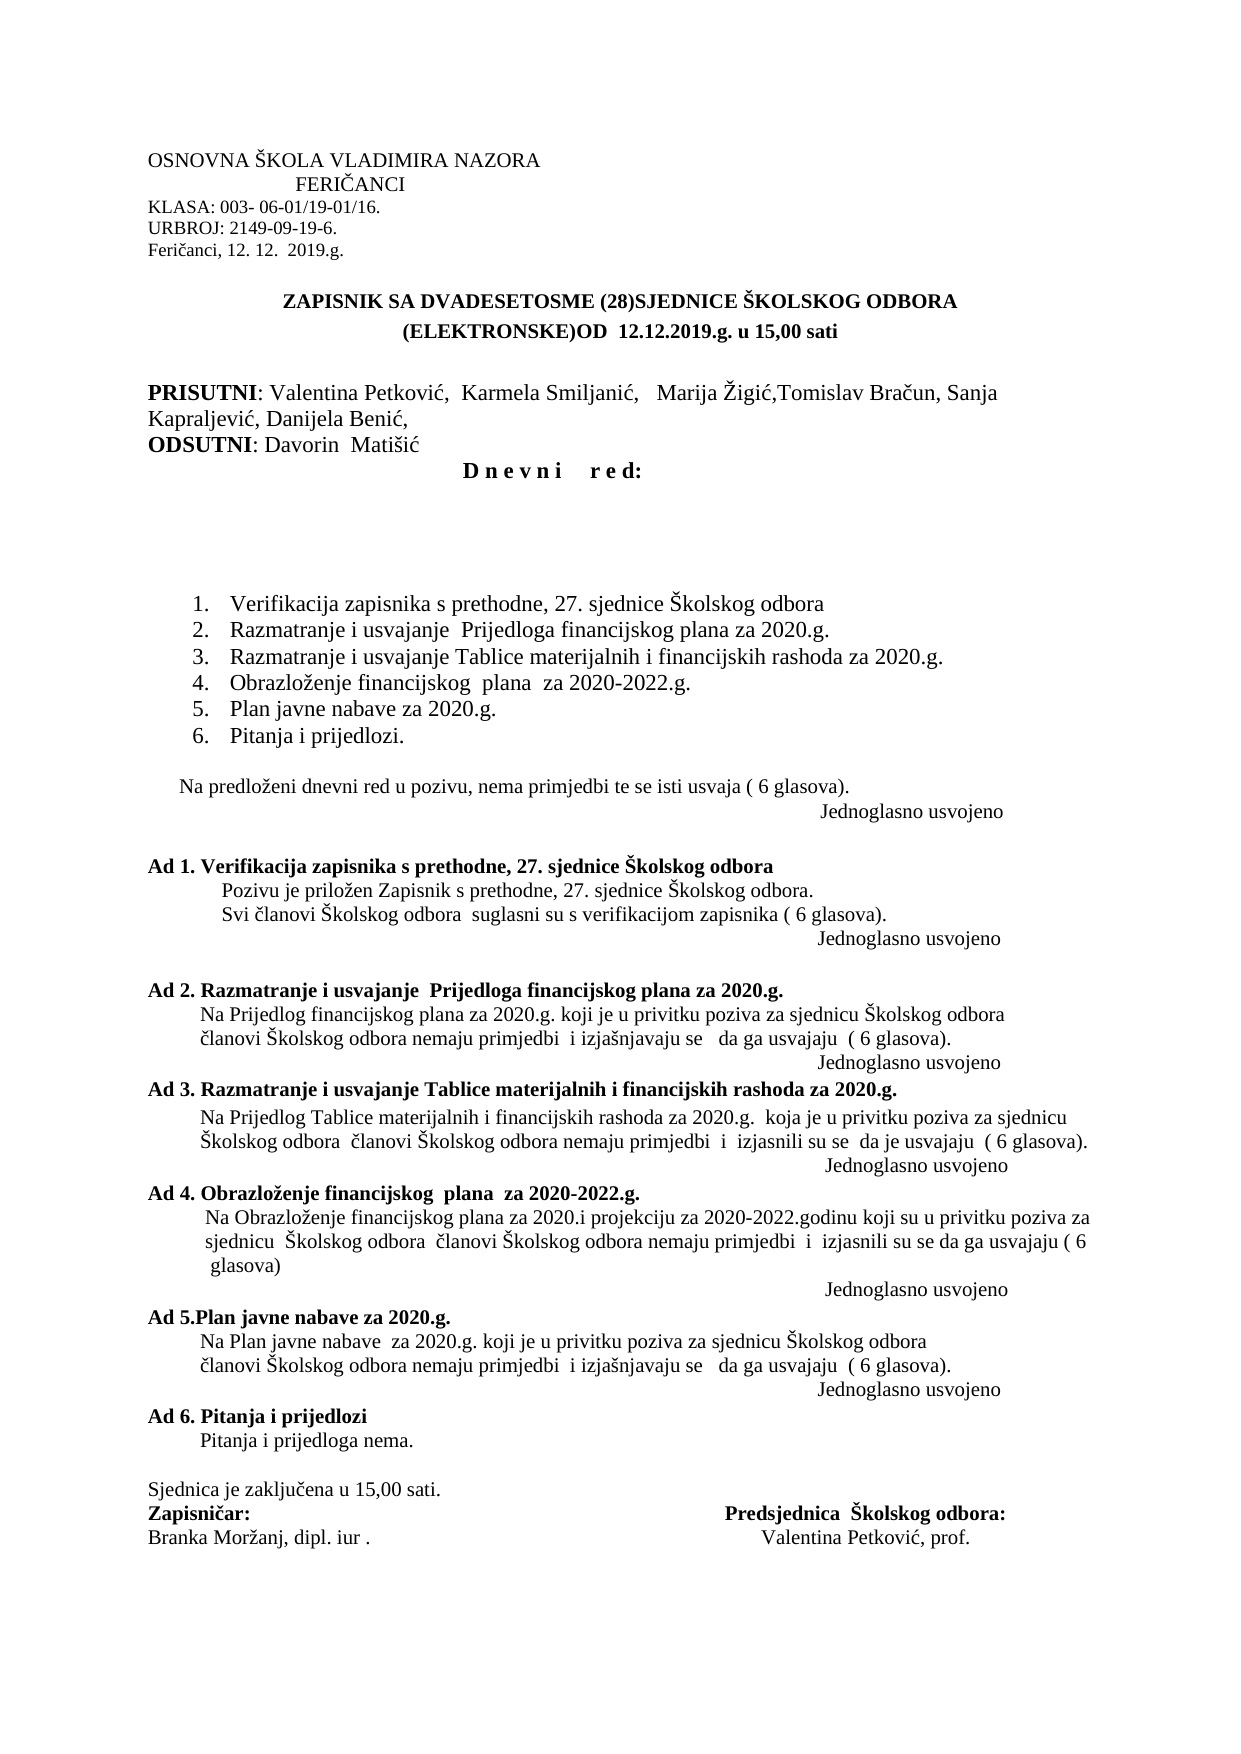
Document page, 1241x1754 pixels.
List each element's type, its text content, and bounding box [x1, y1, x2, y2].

text Jednoglasno usvojeno [148, 1377, 1093, 1401]
list Plan javne nabave za 2020.g. [192, 695, 1093, 722]
list Obrazloženje financijskog plana za 2020-2022.g. [192, 669, 1093, 695]
text Ad 4. Obrazloženje financijskog plana za 2020-2022.g. [148, 1181, 1093, 1205]
text Zapisničar: Predsjednica Školskog odbora: [148, 1501, 1093, 1525]
text Svi članovi Školskog odbora suglasni su s verifikacijom zapisnika ( 6 glasova). [148, 902, 1093, 926]
text Na Prijedlog Tablice materijalnih i financijskih rashoda za 2020.g. koja je u privitku poziva za sjednicu [148, 1105, 1093, 1129]
text Feričanci, 12. 12. 2019.g. [148, 239, 1093, 260]
text Jednoglasno usvojeno [148, 926, 1093, 950]
text Ad 1. Verifikacija zapisnika s prethodne, 27. sjednice Školskog odbora [148, 854, 1093, 878]
text Ad 3. Razmatranje i usvajanje Tablice materijalnih i financijskih rashoda za 2020.g. [148, 1077, 1093, 1101]
text Ad 6. Pitanja i prijedlozi [148, 1404, 1093, 1428]
text Pitanja i prijedloga nema. [148, 1428, 1093, 1452]
text sjednicu Školskog odbora članovi Školskog odbora nemaju primjedbi i izjasnili su se da ga usvajaju ( 6 [148, 1229, 1093, 1253]
text glasova) [148, 1253, 1093, 1277]
text Na Plan javne nabave za 2020.g. koji je u privitku poziva za sjednicu Školskog odbora [148, 1329, 1093, 1353]
text Jednoglasno usvojeno [148, 1050, 1093, 1074]
text Na Prijedlog financijskog plana za 2020.g. koji je u privitku poziva za sjednicu Školskog odbora [148, 1002, 1093, 1026]
text Branka Moržanj, dipl. iur . Valentina Petković, prof. [148, 1525, 1093, 1549]
list Verifikacija zapisnika s prethodne, 27. sjednice Školskog odbora [192, 590, 1093, 616]
text članovi Školskog odbora nemaju primjedbi i izjašnjavaju se da ga usvajaju ( 6 glasova). [148, 1026, 1093, 1050]
text Ad 2. Razmatranje i usvajanje Prijedloga financijskog plana za 2020.g. [148, 978, 1093, 1002]
text članovi Školskog odbora nemaju primjedbi i izjašnjavaju se da ga usvajaju ( 6 glasova). [148, 1353, 1093, 1377]
text Ad 5.Plan javne nabave za 2020.g. [148, 1304, 1093, 1329]
text URBROJ: 2149-09-19-6. [148, 217, 1093, 239]
text Školskog odbora članovi Školskog odbora nemaju primjedbi i izjasnili su se da je usvajaju ( 6 glasova). [148, 1129, 1093, 1153]
text ZAPISNIK SA DVADESETOSME (28)SJEDNICE ŠKOLSKOG ODBORA [148, 289, 1093, 313]
text D n e v n i r e d: [148, 458, 1093, 484]
text Jednoglasno usvojeno [148, 1277, 1093, 1301]
text Pozivu je priložen Zapisnik s prethodne, 27. sjednice Školskog odbora. [148, 878, 1093, 902]
text PRISUTNI: Valentina Petković, Karmela Smiljanić, Marija Žigić,Tomislav Bračun, Sanja Kapraljević, Danijela Benić, [148, 378, 1093, 431]
list Razmatranje i usvajanje Tablice materijalnih i financijskih rashoda za 2020.g. [192, 643, 1093, 669]
text OSNOVNA ŠKOLA VLADIMIRA NAZORA [148, 148, 1093, 172]
text (ELEKTRONSKE)OD 12.12.2019.g. u 15,00 sati [148, 319, 1093, 343]
text Jednoglasno usvojeno [148, 1153, 1093, 1177]
list Razmatranje i usvajanje Prijedloga financijskog plana za 2020.g. [192, 616, 1093, 643]
text FERIČANCI [148, 172, 1093, 196]
text Sjednica je zaključena u 15,00 sati. [148, 1477, 1093, 1501]
text ODSUTNI: Davorin Matišić [148, 431, 1093, 458]
text Jednoglasno usvojeno [148, 798, 1093, 823]
text KLASA: 003- 06-01/19-01/16. [148, 196, 1093, 217]
list Pitanja i prijedlozi. [192, 722, 1093, 748]
text Na predloženi dnevni red u pozivu, nema primjedbi te se isti usvaja ( 6 glasova). [148, 774, 1093, 798]
text Na Obrazloženje financijskog plana za 2020.i projekciju za 2020-2022.godinu koji su u privitku poziva za [148, 1205, 1093, 1229]
